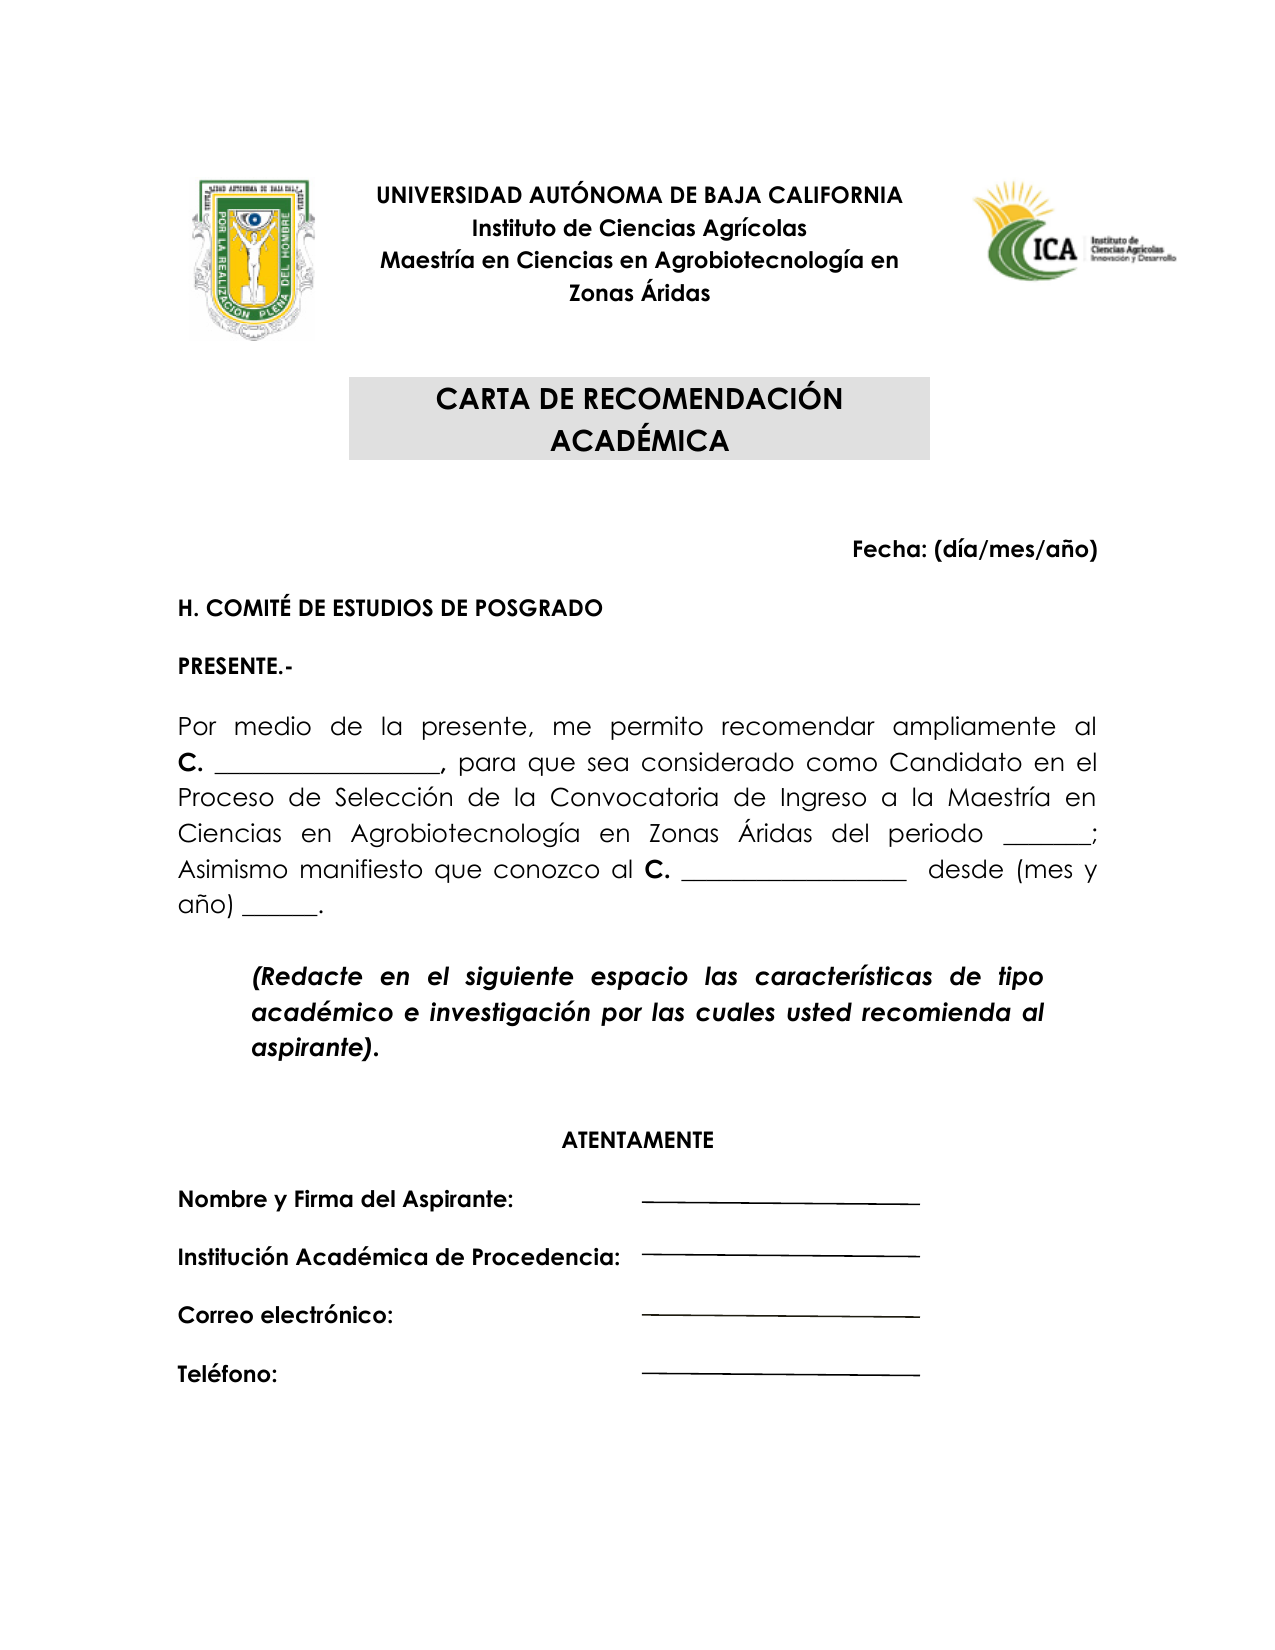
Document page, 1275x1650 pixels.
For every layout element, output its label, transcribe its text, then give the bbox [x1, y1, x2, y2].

text Teléfono: [177, 1357, 1098, 1389]
table_header [177, 178, 338, 460]
text Fecha: (día/mes/año) [177, 532, 1098, 564]
text PRESENTE.- [177, 649, 1098, 681]
text Por medio de la presente, me permito recomendar ampliamente al C. __________________, para que sea considerado como Candidato en el Proceso de Selección de la Convocatoria de Ingreso a la Maestría en Ciencias en Agrobiotecnología en Zonas Áridas del periodo _______; Asimismo manifiesto que conozco al C. __________________ desde (mes y año) ______. [177, 707, 1098, 922]
picture [968, 177, 1178, 287]
text Correo electrónico: [177, 1298, 1098, 1331]
text ATENTAMENTE [177, 1123, 1098, 1156]
text Nombre y Firma del Aspirante: [177, 1181, 1098, 1214]
text H. COMITÉ DE ESTUDIOS DE POSGRADO [177, 590, 1098, 623]
text (Redacte en el siguiente espacio las características de tipo académico e investigación por las cuales usted recomienda al aspirante). [251, 957, 1048, 1064]
text Institución Académica de Procedencia: [177, 1240, 1098, 1272]
picture [188, 177, 315, 341]
table_header [942, 178, 1178, 460]
table_header UNIVERSIDAD AUTÓNOMA DE BAJA CALIFORNIA Instituto de Ciencias Agrícolas Maestría en Ciencias en Agrobiotecnología en Zonas Áridas CARTA DE RECOMENDACIÓN ACADÉMICA [338, 178, 942, 460]
